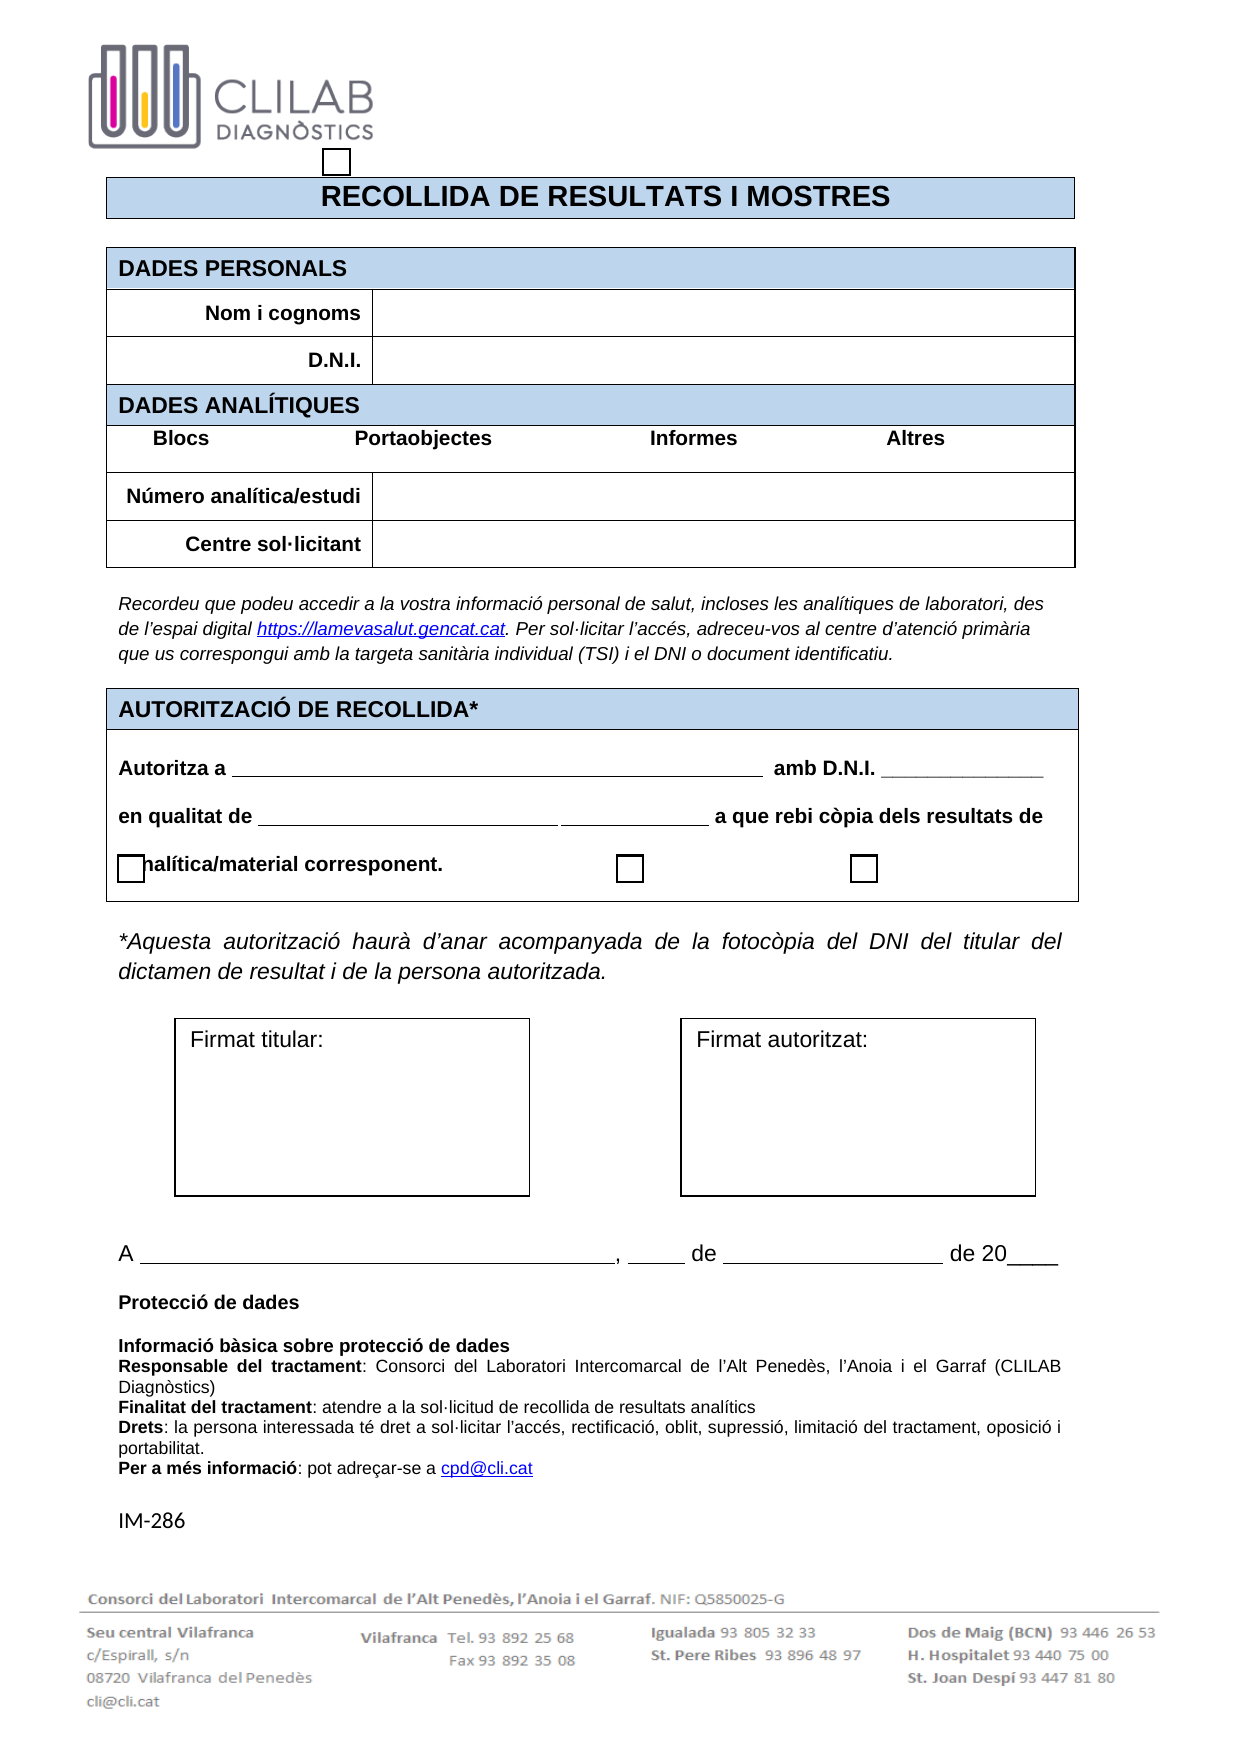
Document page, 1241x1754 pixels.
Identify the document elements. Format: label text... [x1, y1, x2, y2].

text A , de de 20____ [118, 1240, 1063, 1266]
text Recordeu que podeu accedir a la vostra informació personal de salut, incloses les analítiques de laboratori, des de l’espai digital https://lamevasalut.gencat.cat. Per sol·licitar l’accés, adreceu-vos al centre d’atenció primària que us correspongui amb la targeta sanitària individual (TSI) i el DNI o document identificatiu. [118, 593, 1063, 664]
picture [73, 1588, 1167, 1713]
table_cell Centre sol·licitant [107, 521, 372, 567]
text Drets: la persona interessada té dret a sol·licitar l’accés, rectificació, oblit, supressió, limitació del tractament, oposició i portabilitat. [118, 1417, 1063, 1458]
text Informació bàsica sobre protecció de dades [118, 1334, 1063, 1356]
table_cell Número analítica/estudi [107, 473, 372, 519]
text Responsable del tractament: Consorci del Laboratori Intercomarcal de l’Alt Penedès, l’Anoia i el Garraf (CLILAB Diagnòstics) [118, 1356, 1063, 1397]
table_header DADES PERSONALS [107, 248, 1074, 288]
text IM-286 [118, 1507, 1063, 1534]
text Per a més informació: pot adreçar-se a cpd@cli.cat [118, 1458, 1063, 1478]
table_cell [373, 290, 1074, 336]
table_cell Blocs Portaobjectes Informes Altres [107, 426, 1074, 472]
table_header AUTORITZACIÓ DE RECOLLIDA* [107, 689, 1078, 729]
table_cell [373, 337, 1074, 383]
list *Aquesta autorització haurà d’anar acompanyada de la fotocòpia del DNI del titular del dictamen de resultat i de la persona autoritzada. [118, 928, 1063, 985]
table_cell Nom i cognoms [107, 290, 372, 336]
text Finalitat del tractament: atendre a la sol·licitud de recollida de resultats analítics [118, 1397, 1063, 1417]
text Protecció de dades [118, 1291, 1063, 1314]
table_cell Autoritza a amb D.N.I. ______________ en qualitat de a que rebi còpia dels resultats de l’analítica/material corresponent. [107, 730, 1078, 901]
table_cell [373, 473, 1074, 519]
table_cell [373, 521, 1074, 567]
picture [88, 44, 375, 149]
table_cell DADES ANALÍTIQUES [107, 385, 1074, 425]
table_cell D.N.I. [107, 337, 372, 383]
table_header RECOLLIDA DE RESULTATS I MOSTRES [107, 178, 1074, 218]
